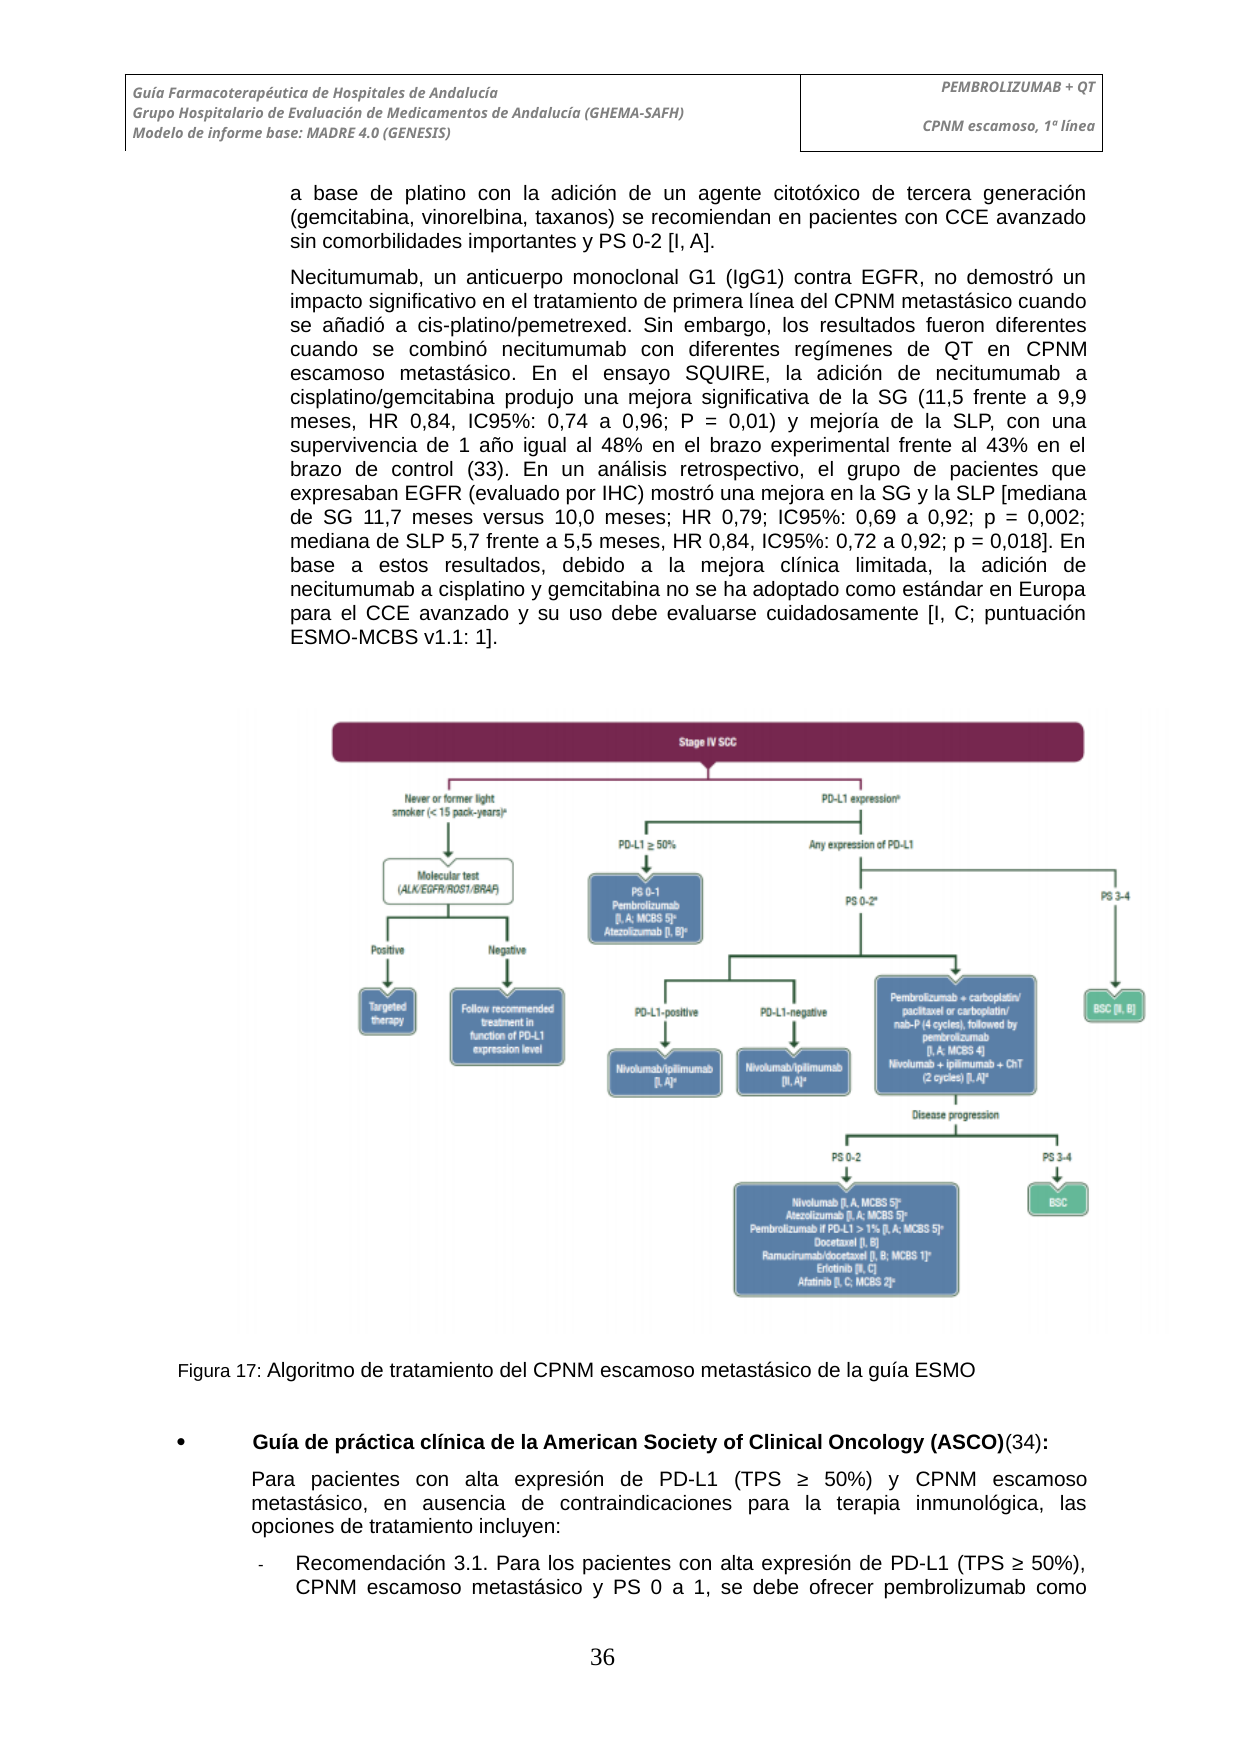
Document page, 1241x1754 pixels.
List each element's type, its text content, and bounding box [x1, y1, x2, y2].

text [290, 181, 1087, 253]
text Para pacientes con alta expresión de PD-L1 (TPS ≥ 50%) y CPNM escamoso metastásico, en ausencia de contraindicaciones para la terapia inmunológica, las opciones de tratamiento incluyen: [251, 1466, 1087, 1538]
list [258, 1551, 1087, 1599]
picture [177, 708, 1192, 1334]
text Figura 17: Algoritmo de tratamiento del CPNM escamoso metastásico de la guía ESMO [177, 1358, 1087, 1382]
text Necitumumab, un anticuerpo monoclonal G1 (IgG1) contra EGFR, no demostró un impacto significativo en el tratamiento de primera línea del CPNM metastásico cuando se añadió a cis-platino/pemetrexed. Sin embargo, los resultados fueron diferentes cuando se combinó necitumumab con diferentes regímenes de QT en CPNM escamoso metastásico. En el ensayo SQUIRE, la adición de necitumumab a cisplatino/gemcitabina produjo una mejora significativa de la SG (11,5 frente a 9,9 meses, HR 0,84, IC95%: 0,74 a 0,96; P = 0,01) y mejoría de la SLP, con una supervivencia de 1 año igual al 48% en el brazo experimental frente al 43% en el brazo de control (33). En un análisis retrospectivo, el grupo de pacientes que expresaban EGFR (evaluado por IHC) mostró una mejora en la SG y la SLP [mediana de SG 11,7 meses versus 10,0 meses; HR 0,79; IC95%: 0,69 a 0,92; p = 0,002; mediana de SLP 5,7 frente a 5,5 meses, HR 0,84, IC95%: 0,72 a 0,92; p = 0,018]. En base a estos resultados, debido a la mejora clínica limitada, la adición de necitumumab a cisplatino y gemcitabina no se ha adoptado como estándar en Europa para el CCE avanzado y su uso debe evaluarse cuidadosamente [I, C; puntuación ESMO-MCBS v1.1: 1]. [290, 265, 1087, 648]
list Guía de práctica clínica de la American Society of Clinical Oncology (ASCO)(34): [177, 1430, 1087, 1454]
